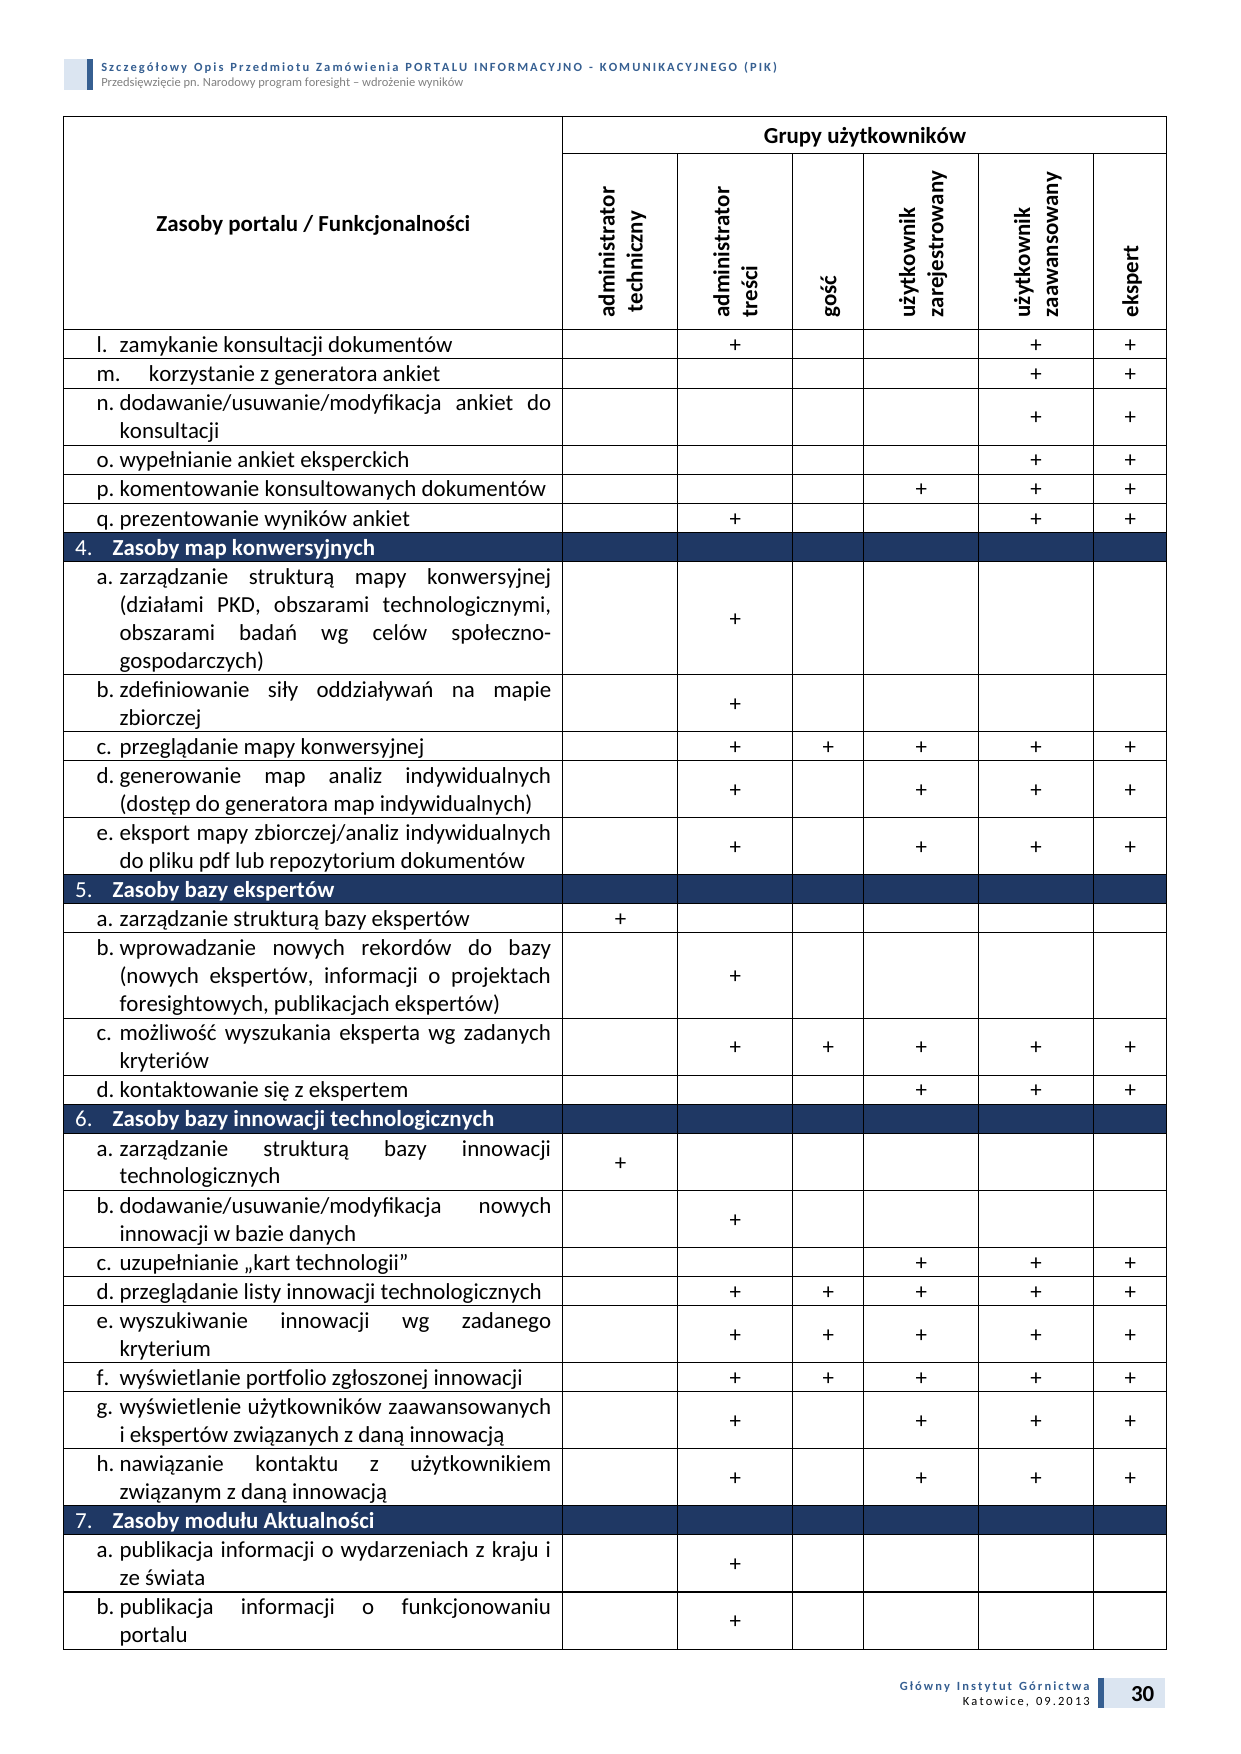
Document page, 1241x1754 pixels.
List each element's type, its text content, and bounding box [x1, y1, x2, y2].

table_cell [563, 761, 677, 817]
table_cell [678, 446, 792, 473]
table_cell + [979, 1306, 1093, 1362]
table_cell + [793, 1277, 863, 1305]
table_cell + [1094, 1076, 1166, 1103]
table_cell [979, 1506, 1093, 1534]
table_cell + [864, 732, 978, 760]
table_cell [864, 933, 978, 1017]
table_cell [563, 1506, 677, 1534]
table_cell + [864, 818, 978, 874]
table_cell Zasoby bazy ekspertów [64, 875, 562, 903]
table_cell + [979, 1248, 1093, 1276]
table_cell [563, 1076, 677, 1103]
table_cell [979, 1535, 1093, 1591]
table_cell [563, 1535, 677, 1591]
table_cell + [1094, 475, 1166, 503]
table_cell + [979, 504, 1093, 532]
table_cell dodawanie/usuwanie/modyfikacja ankiet do konsultacji [64, 389, 562, 444]
table_cell + [1094, 761, 1166, 817]
table_cell [793, 933, 863, 1017]
table_cell [793, 1506, 863, 1534]
table_cell [563, 389, 677, 444]
table_cell + [864, 1449, 978, 1505]
table_cell [793, 359, 863, 387]
table_cell + [864, 1076, 978, 1103]
table_cell [864, 330, 978, 358]
table_cell + [979, 761, 1093, 817]
table_cell [793, 1449, 863, 1505]
table_cell [864, 1535, 978, 1591]
table_cell [563, 1191, 677, 1247]
table_cell + [678, 818, 792, 874]
table_cell + [678, 1363, 792, 1391]
table_cell [678, 1134, 792, 1190]
table_cell + [563, 904, 677, 932]
table_cell + [979, 1449, 1093, 1505]
table_cell [979, 562, 1093, 674]
table_cell uzupełnianie „kart technologii” [64, 1248, 562, 1276]
table_cell [678, 875, 792, 903]
table_cell [563, 933, 677, 1017]
table_cell [563, 330, 677, 358]
table_cell wypełnianie ankiet eksperckich [64, 446, 562, 473]
table_cell + [864, 761, 978, 817]
table_cell + [678, 330, 792, 358]
table_cell + [1094, 446, 1166, 473]
table_cell + [979, 1363, 1093, 1391]
table_cell [793, 1535, 863, 1591]
table_cell + [1094, 504, 1166, 532]
table_cell [1094, 1506, 1166, 1534]
table_cell [979, 1105, 1093, 1133]
table_cell [563, 562, 677, 674]
table_cell [1094, 1105, 1166, 1133]
table_cell [563, 533, 677, 561]
table_cell [563, 504, 677, 532]
table_cell + [979, 359, 1093, 387]
table_cell [793, 475, 863, 503]
table_cell + [979, 389, 1093, 444]
table_cell + [1094, 330, 1166, 358]
table_cell publikacja informacji o wydarzeniach z kraju i ze świata [64, 1535, 562, 1591]
table_header Zasoby portalu / Funkcjonalności [64, 117, 562, 329]
table_cell + [678, 1019, 792, 1074]
table_cell + [979, 1277, 1093, 1305]
table_cell użytkownik zarejestrowany [864, 154, 978, 329]
table_cell + [864, 1306, 978, 1362]
table_cell publikacja informacji o funkcjonowaniu portalu [64, 1593, 562, 1648]
table_cell zdefiniowanie siły oddziaływań na mapie zbiorczej [64, 675, 562, 731]
table_cell + [979, 1392, 1093, 1448]
table_cell [979, 533, 1093, 561]
table_cell [563, 446, 677, 473]
table_cell [563, 359, 677, 387]
table_cell [678, 1105, 792, 1133]
table_cell [793, 1191, 863, 1247]
table_cell + [678, 732, 792, 760]
table_cell + [793, 1306, 863, 1362]
table_cell [793, 1076, 863, 1103]
table_cell [678, 1076, 792, 1103]
table_cell przeglądanie listy innowacji technologicznych [64, 1277, 562, 1305]
table_cell Zasoby modułu Aktualności [64, 1506, 562, 1534]
table_cell [1094, 675, 1166, 731]
table_cell [864, 562, 978, 674]
table_cell + [793, 1019, 863, 1074]
table_cell + [1094, 1306, 1166, 1362]
table_cell [1094, 1191, 1166, 1247]
table_cell [864, 904, 978, 932]
table_cell [678, 1248, 792, 1276]
table_cell [864, 389, 978, 444]
table_cell prezentowanie wyników ankiet [64, 504, 562, 532]
table_cell [864, 1105, 978, 1133]
table_cell + [678, 1277, 792, 1305]
table_cell [979, 875, 1093, 903]
table_cell [864, 359, 978, 387]
table_cell zarządzanie strukturą bazy innowacji technologicznych [64, 1134, 562, 1190]
table_cell + [1094, 1019, 1166, 1074]
table_cell [563, 1105, 677, 1133]
table_cell kontaktowanie się z ekspertem [64, 1076, 562, 1103]
table_cell możliwość wyszukania eksperta wg zadanych kryteriów [64, 1019, 562, 1074]
table_cell [793, 675, 863, 731]
table_cell + [678, 562, 792, 674]
table_cell [979, 675, 1093, 731]
table_cell [793, 761, 863, 817]
table_cell + [1094, 389, 1166, 444]
table_cell wprowadzanie nowych rekordów do bazy (nowych ekspertów, informacji o projektach foresightowych, publikacjach ekspertów) [64, 933, 562, 1017]
table_cell [864, 675, 978, 731]
table_cell [793, 446, 863, 473]
table_cell + [864, 475, 978, 503]
table_cell [864, 533, 978, 561]
table_cell + [864, 1363, 978, 1391]
table_cell użytkownik zaawansowany [979, 154, 1093, 329]
table_cell + [678, 504, 792, 532]
table_cell [563, 1306, 677, 1362]
table_cell + [1094, 1392, 1166, 1448]
table_cell nawiązanie kontaktu z użytkownikiem związanym z daną innowacją [64, 1449, 562, 1505]
table_cell [793, 1134, 863, 1190]
table_cell + [793, 1363, 863, 1391]
table_cell przeglądanie mapy konwersyjnej [64, 732, 562, 760]
table_cell [1094, 904, 1166, 932]
table_cell zamykanie konsultacji dokumentów [64, 330, 562, 358]
table_cell + [1094, 1277, 1166, 1305]
table_cell [1094, 1535, 1166, 1591]
table_cell zarządzanie strukturą mapy konwersyjnej (działami PKD, obszarami technologicznymi, obszarami badań wg celów społeczno-gospodarczych) [64, 562, 562, 674]
table_cell [979, 904, 1093, 932]
table_cell [793, 904, 863, 932]
table_cell [1094, 1134, 1166, 1190]
table_cell [793, 389, 863, 444]
table_cell + [1094, 818, 1166, 874]
table_cell + [1094, 359, 1166, 387]
table_cell [793, 562, 863, 674]
table_cell + [864, 1019, 978, 1074]
table_cell + [979, 475, 1093, 503]
table_cell korzystanie z generatora ankiet [64, 359, 562, 387]
table_cell [678, 904, 792, 932]
table_cell + [979, 1019, 1093, 1074]
table_cell [793, 504, 863, 532]
table_cell [1094, 1593, 1166, 1648]
table_cell [563, 1392, 677, 1448]
table_cell [563, 475, 677, 503]
table_cell [678, 533, 792, 561]
table_cell [864, 1506, 978, 1534]
table_cell + [864, 1392, 978, 1448]
table_cell [979, 1134, 1093, 1190]
table_cell dodawanie/usuwanie/modyfikacja nowych innowacji w bazie danych [64, 1191, 562, 1247]
table_cell [793, 1248, 863, 1276]
table_cell [563, 732, 677, 760]
table_cell [678, 389, 792, 444]
table_cell [563, 1248, 677, 1276]
table_cell wyszukiwanie innowacji wg zadanego kryterium [64, 1306, 562, 1362]
table_cell Zasoby bazy innowacji technologicznych [64, 1105, 562, 1133]
table_cell eksport mapy zbiorczej/analiz indywidualnych do pliku pdf lub repozytorium dokumentów [64, 818, 562, 874]
table_cell [678, 1506, 792, 1534]
table_cell [793, 330, 863, 358]
table_cell [793, 533, 863, 561]
table_cell generowanie map analiz indywidualnych (dostęp do generatora map indywidualnych) [64, 761, 562, 817]
table_cell [979, 933, 1093, 1017]
table_cell [864, 875, 978, 903]
table_cell wyświetlenie użytkowników zaawansowanych i ekspertów związanych z daną innowacją [64, 1392, 562, 1448]
table_cell wyświetlanie portfolio zgłoszonej innowacji [64, 1363, 562, 1391]
table_cell [1094, 562, 1166, 674]
table_cell + [979, 818, 1093, 874]
table_cell [563, 1019, 677, 1074]
table_cell + [678, 761, 792, 817]
table_cell + [1094, 1363, 1166, 1391]
table_cell [864, 446, 978, 473]
table_cell administrator treści [678, 154, 792, 329]
table_cell ekspert [1094, 154, 1166, 329]
table_cell [563, 875, 677, 903]
table_cell administrator techniczny [563, 154, 677, 329]
table_cell [563, 818, 677, 874]
table_cell [563, 1449, 677, 1505]
table_cell gość [793, 154, 863, 329]
table_cell [793, 1105, 863, 1133]
table_cell [979, 1593, 1093, 1648]
table_cell + [793, 732, 863, 760]
table_cell [1094, 933, 1166, 1017]
table_cell + [1094, 732, 1166, 760]
table_cell [563, 675, 677, 731]
table_cell + [563, 1134, 677, 1190]
table_cell [864, 1191, 978, 1247]
table_cell + [678, 1306, 792, 1362]
table_cell komentowanie konsultowanych dokumentów [64, 475, 562, 503]
table_cell + [678, 675, 792, 731]
table_cell + [979, 330, 1093, 358]
table_cell [864, 1134, 978, 1190]
table_cell [793, 875, 863, 903]
table_cell [563, 1593, 677, 1648]
table_cell Zasoby map konwersyjnych [64, 533, 562, 561]
table_cell + [678, 933, 792, 1017]
table_cell + [864, 1277, 978, 1305]
table_cell + [678, 1392, 792, 1448]
table_cell [979, 1191, 1093, 1247]
table_cell + [979, 1076, 1093, 1103]
table_cell + [979, 732, 1093, 760]
table_cell + [979, 446, 1093, 473]
table_cell [1094, 875, 1166, 903]
table_cell + [1094, 1248, 1166, 1276]
table_cell + [678, 1535, 792, 1591]
table_cell zarządzanie strukturą bazy ekspertów [64, 904, 562, 932]
table_cell + [678, 1449, 792, 1505]
table_cell [678, 359, 792, 387]
table_cell + [678, 1593, 792, 1648]
table_cell [1094, 533, 1166, 561]
table_cell [793, 818, 863, 874]
table_cell [864, 1593, 978, 1648]
table_cell + [864, 1248, 978, 1276]
table_cell + [1094, 1449, 1166, 1505]
table_cell [793, 1392, 863, 1448]
table_cell [563, 1277, 677, 1305]
table_header Grupy użytkowników [563, 117, 1166, 153]
table_cell [793, 1593, 863, 1648]
table_cell [678, 475, 792, 503]
table_cell [563, 1363, 677, 1391]
table_cell + [678, 1191, 792, 1247]
table_cell [864, 504, 978, 532]
